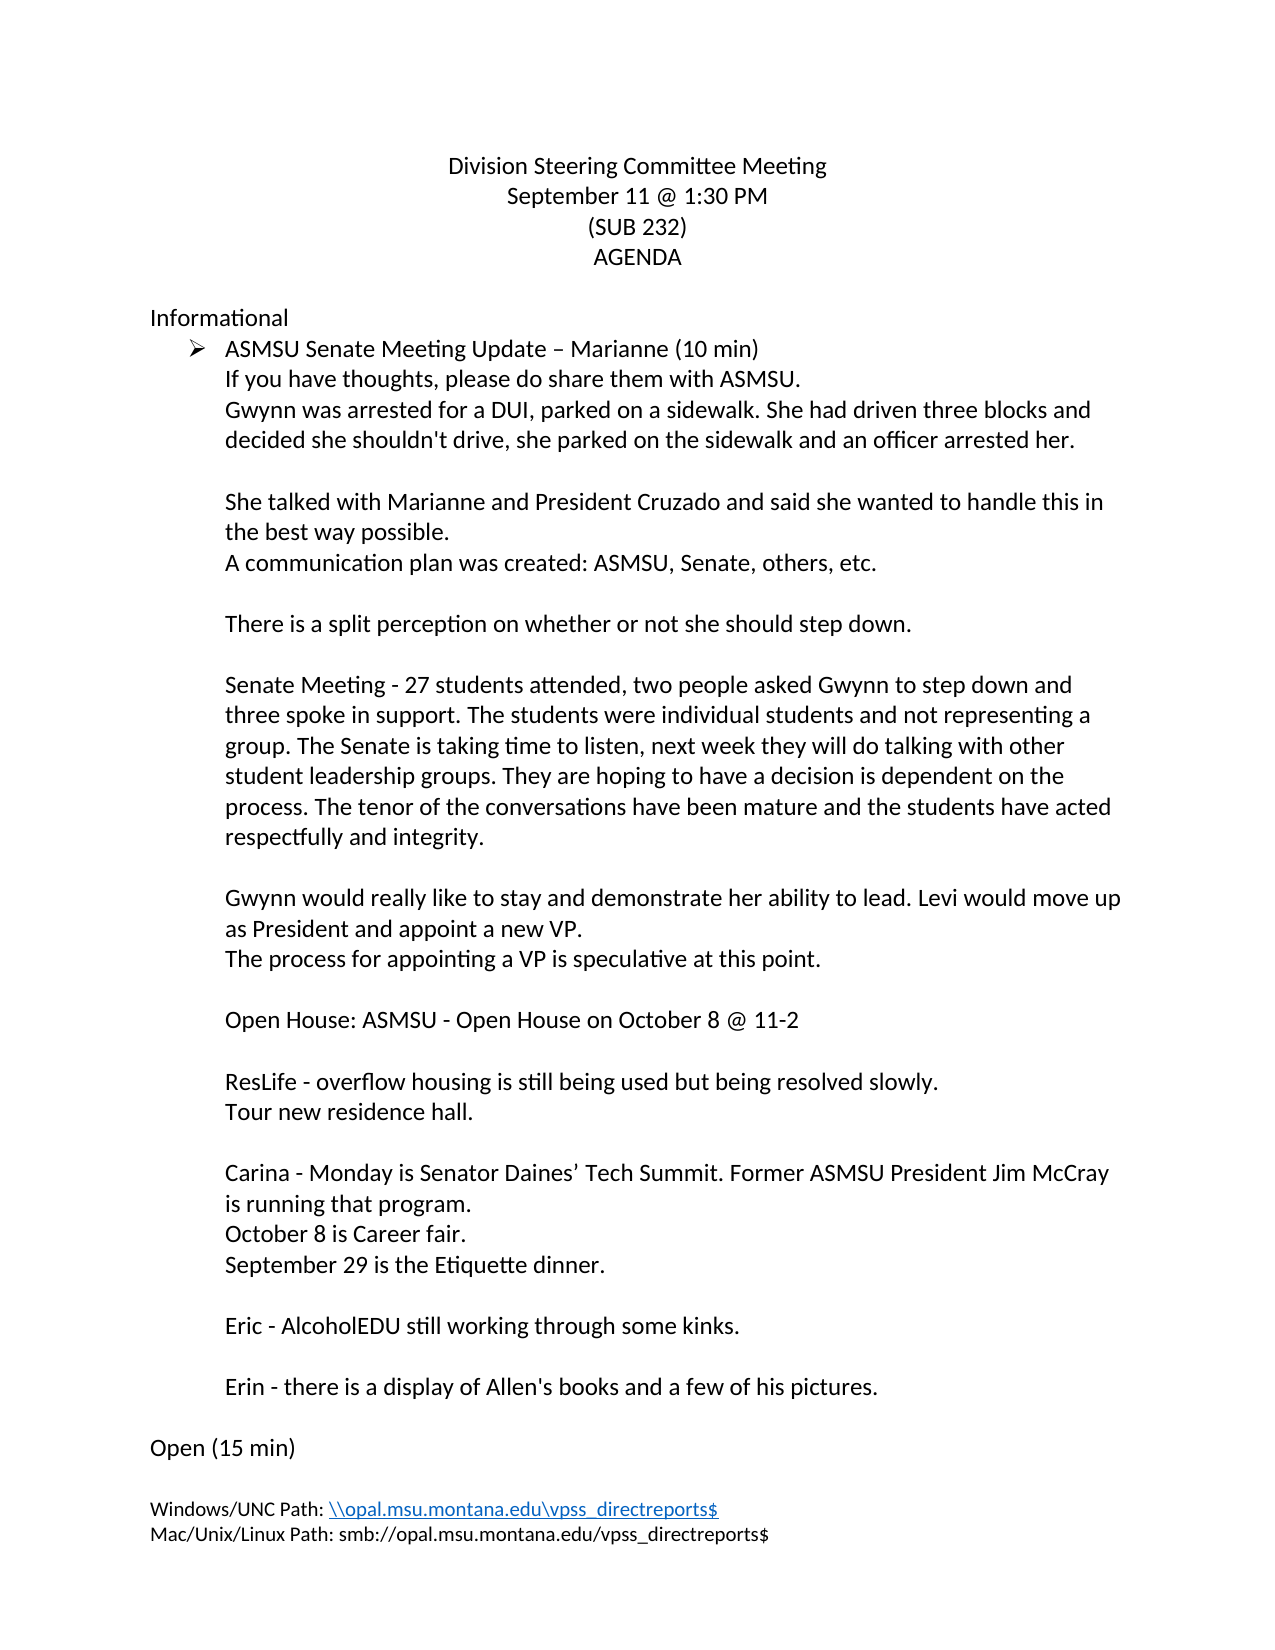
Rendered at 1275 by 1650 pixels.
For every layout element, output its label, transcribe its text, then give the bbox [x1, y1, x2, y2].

text September 11 @ 1:30 PM (SUB 232) [150, 181, 1125, 242]
text September 29 is the Etiquette dinner. [225, 1249, 1125, 1279]
text Informational [150, 303, 1125, 333]
list ASMSU Senate Meeting Update – Marianne (10 min) [187, 333, 1125, 364]
text Gwynn would really like to stay and demonstrate her ability to lead. Levi would move up as President and appoint a new VP. [225, 882, 1125, 943]
text Erin - there is a display of Allen's books and a few of his pictures. [225, 1371, 1125, 1401]
text Open (15 min) [150, 1432, 1125, 1462]
text The process for appointing a VP is speculative at this point. [225, 943, 1125, 974]
text October 8 is Career fair. [225, 1218, 1125, 1249]
text If you have thoughts, please do share them with ASMSU. [225, 364, 1125, 394]
text AGENDA [150, 242, 1125, 272]
text ResLife - overflow housing is still being used but being resolved slowly. [225, 1066, 1125, 1096]
text She talked with Marianne and President Cruzado and said she wanted to handle this in the best way possible. [225, 486, 1125, 547]
text Eric - AlcoholEDU still working through some kinks. [225, 1310, 1125, 1340]
text Open House: ASMSU - Open House on October 8 @ 11-2 [225, 1004, 1125, 1035]
text A communication plan was created: ASMSU, Senate, others, etc. [225, 547, 1125, 577]
text There is a split perception on whether or not she should step down. [225, 608, 1125, 638]
text Gwynn was arrested for a DUI, parked on a sidewalk. She had driven three blocks and decided she shouldn't drive, she parked on the sidewalk and an officer arrested her. [225, 394, 1125, 455]
text Division Steering Committee Meeting [150, 150, 1125, 181]
text Carina - Monday is Senator Daines’ Tech Summit. Former ASMSU President Jim McCray is running that program. [225, 1157, 1125, 1218]
text Senate Meeting - 27 students attended, two people asked Gwynn to step down and three spoke in support. The students were individual students and not representing a group. The Senate is taking time to listen, next week they will do talking with other student leadership groups. They are hoping to have a decision is dependent on the process. The tenor of the conversations have been mature and the students have acted respectfully and integrity. [225, 669, 1125, 852]
text Tour new residence hall. [225, 1096, 1125, 1127]
